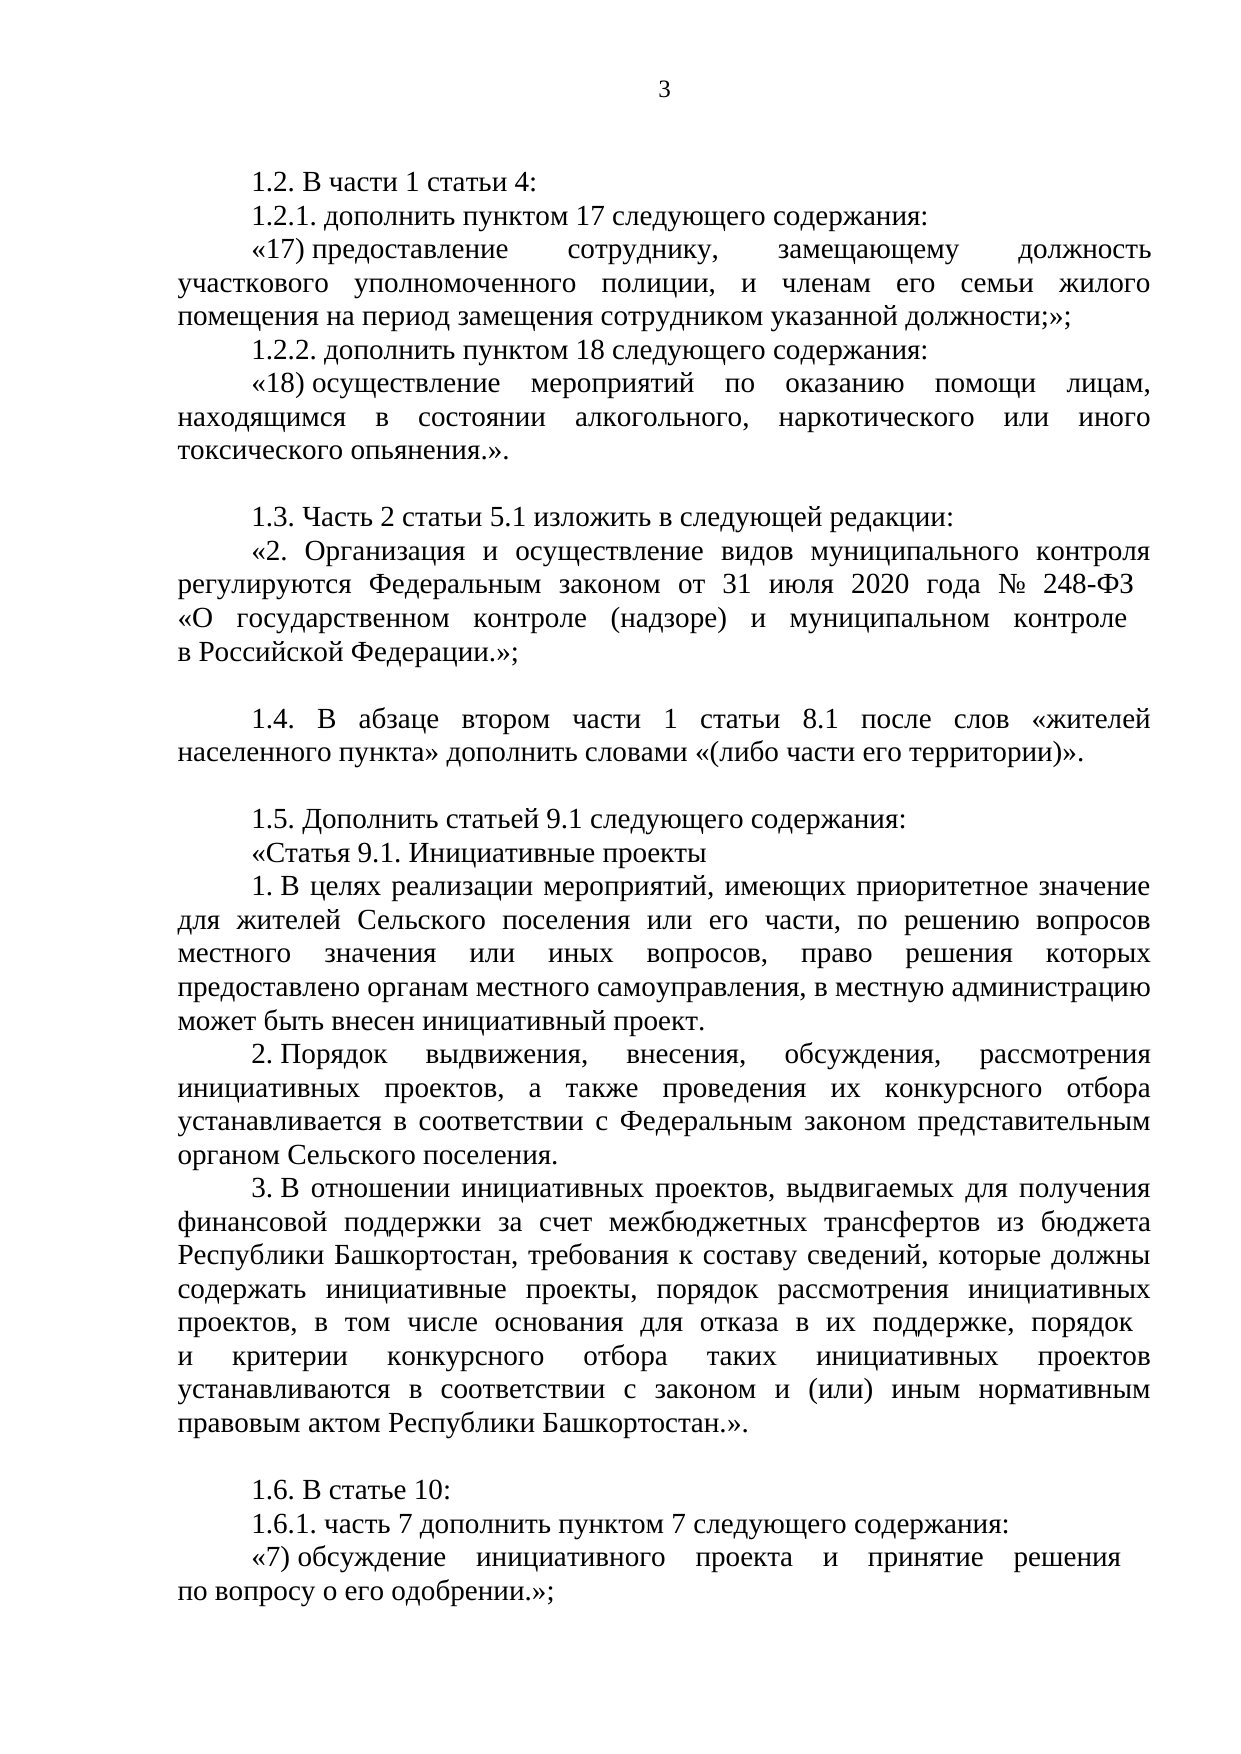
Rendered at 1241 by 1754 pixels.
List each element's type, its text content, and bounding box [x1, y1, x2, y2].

text 1. В целях реализации мероприятий, имеющих приоритетное значение для жителей Сельского поселения или его части, по решению вопросов местного значения или иных вопросов, право решения которых предоставлено органам местного самоуправления, в местную администрацию может быть внесен инициативный проект. [177, 868, 1152, 1036]
text 1.3. Часть 2 статьи 5.1 изложить в следующей редакции: [177, 499, 1152, 533]
text 1.5. Дополнить статьей 9.1 следующего содержания: [177, 801, 1152, 835]
text «Статья 9.1. Инициативные проекты [177, 835, 1152, 868]
text «2. Организация и осуществление видов муниципального контроля регулируются Федеральным законом от 31 июля 2020 года № 248-ФЗ «О государственном контроле (надзоре) и муниципальном контроле в Российской Федерации.»; [177, 533, 1152, 667]
text 1.2. В части 1 статьи 4: [177, 164, 1152, 198]
text «17) предоставление сотруднику, замещающему должность участкового уполномоченного полиции, и членам его семьи жилого помещения на период замещения сотрудником указанной должности;»; [177, 231, 1152, 332]
text 2. Порядок выдвижения, внесения, обсуждения, рассмотрения инициативных проектов, а также проведения их конкурсного отбора устанавливается в соответствии с Федеральным законом представительным органом Сельского поселения. [177, 1036, 1152, 1170]
text 1.2.1. дополнить пунктом 17 следующего содержания: [177, 198, 1152, 231]
text 1.6. В статье 10: [177, 1472, 1152, 1506]
text 1.6.1. часть 7 дополнить пунктом 7 следующего содержания: [177, 1506, 1152, 1539]
text «18) осуществление мероприятий по оказанию помощи лицам, находящимся в состоянии алкогольного, наркотического или иного токсического опьянения.». [177, 365, 1152, 466]
text 1.4. В абзаце втором части 1 статьи 8.1 после слов «жителей населенного пункта» дополнить словами «(либо части его территории)». [177, 701, 1152, 768]
text «7) обсуждение инициативного проекта и принятие решения по вопросу о его одобрении.»; [177, 1539, 1152, 1606]
text 3. В отношении инициативных проектов, выдвигаемых для получения финансовой поддержки за счет межбюджетных трансфертов из бюджета Республики Башкортостан, требования к составу сведений, которые должны содержать инициативные проекты, порядок рассмотрения инициативных проектов, в том числе основания для отказа в их поддержке, порядок и критерии конкурсного отбора таких инициативных проектов устанавливаются в соответствии с законом и (или) иным нормативным правовым актом Республики Башкортостан.». [177, 1170, 1152, 1439]
text 1.2.2. дополнить пунктом 18 следующего содержания: [177, 332, 1152, 365]
